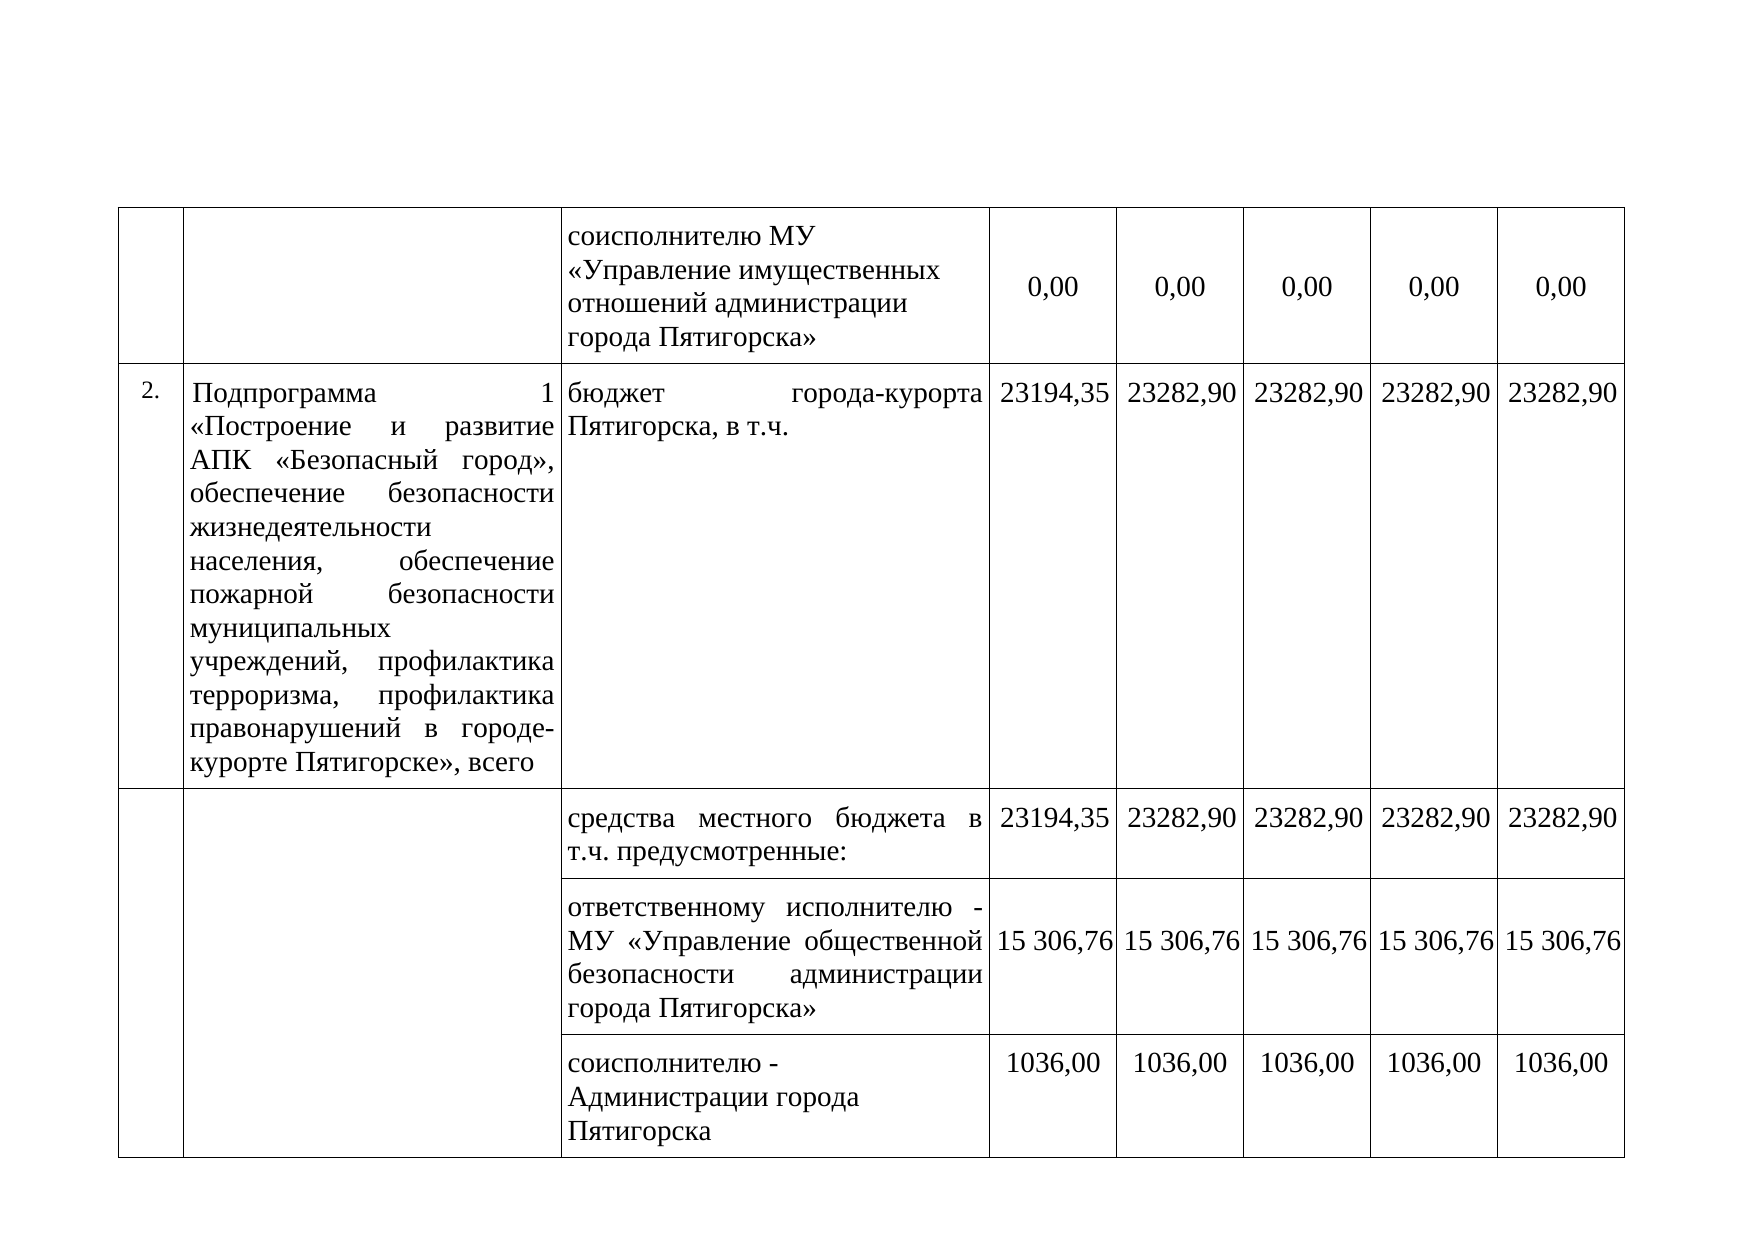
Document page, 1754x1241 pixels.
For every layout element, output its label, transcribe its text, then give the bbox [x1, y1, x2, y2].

table_cell 15 306,76 [1371, 879, 1497, 1034]
table_cell 0,00 [1117, 208, 1243, 363]
table_cell 2. [119, 364, 183, 788]
table_cell 1036,00 [1498, 1035, 1624, 1157]
table_cell 23282,90 [1117, 789, 1243, 877]
table_cell соисполнителю МУ «Управление имущественных отношений администрации города Пятигорска» [562, 208, 989, 363]
table_cell 23282,90 [1371, 364, 1497, 788]
table_cell бюджет города-курорта Пятигорска, в т.ч. [562, 364, 989, 788]
table_cell 0,00 [1244, 208, 1370, 363]
table_cell 23282,90 [1244, 789, 1370, 877]
table_cell средства местного бюджета в т.ч. предусмотренные: [562, 789, 989, 877]
table_cell Подпрограмма 1 «Построение и развитие АПК «Безопасный город», обеспечение безопасности жизнедеятельности населения, обеспечение пожарной безопасности муниципальных учреждений, профилактика терроризма, профилактика правонарушений в городе-курорте Пятигорске», всего [184, 364, 561, 788]
table_cell 23282,90 [1244, 364, 1370, 788]
table_cell 0,00 [990, 208, 1116, 363]
table_cell 15 306,76 [1117, 879, 1243, 1034]
table_cell [184, 789, 561, 1157]
table_cell 23282,90 [1498, 789, 1624, 877]
table_cell 23194,35 [990, 789, 1116, 877]
table_cell 15 306,76 [1244, 879, 1370, 1034]
table_cell 1036,00 [990, 1035, 1116, 1157]
table_cell соисполнителю - Администрации города Пятигорска [562, 1035, 989, 1157]
table_cell 23282,90 [1371, 789, 1497, 877]
table_cell 23282,90 [1498, 364, 1624, 788]
table_cell 23282,90 [1117, 364, 1243, 788]
table_cell ответственному исполнителю - МУ «Управление общественной безопасности администрации города Пятигорска» [562, 879, 989, 1034]
table_cell 1036,00 [1371, 1035, 1497, 1157]
table_cell 23194,35 [990, 364, 1116, 788]
table_cell 15 306,76 [990, 879, 1116, 1034]
table_cell 1036,00 [1117, 1035, 1243, 1157]
table_cell 15 306,76 [1498, 879, 1624, 1034]
table_cell 1036,00 [1244, 1035, 1370, 1157]
table_cell 0,00 [1371, 208, 1497, 363]
table_cell 0,00 [1498, 208, 1624, 363]
table_cell [119, 789, 183, 1157]
